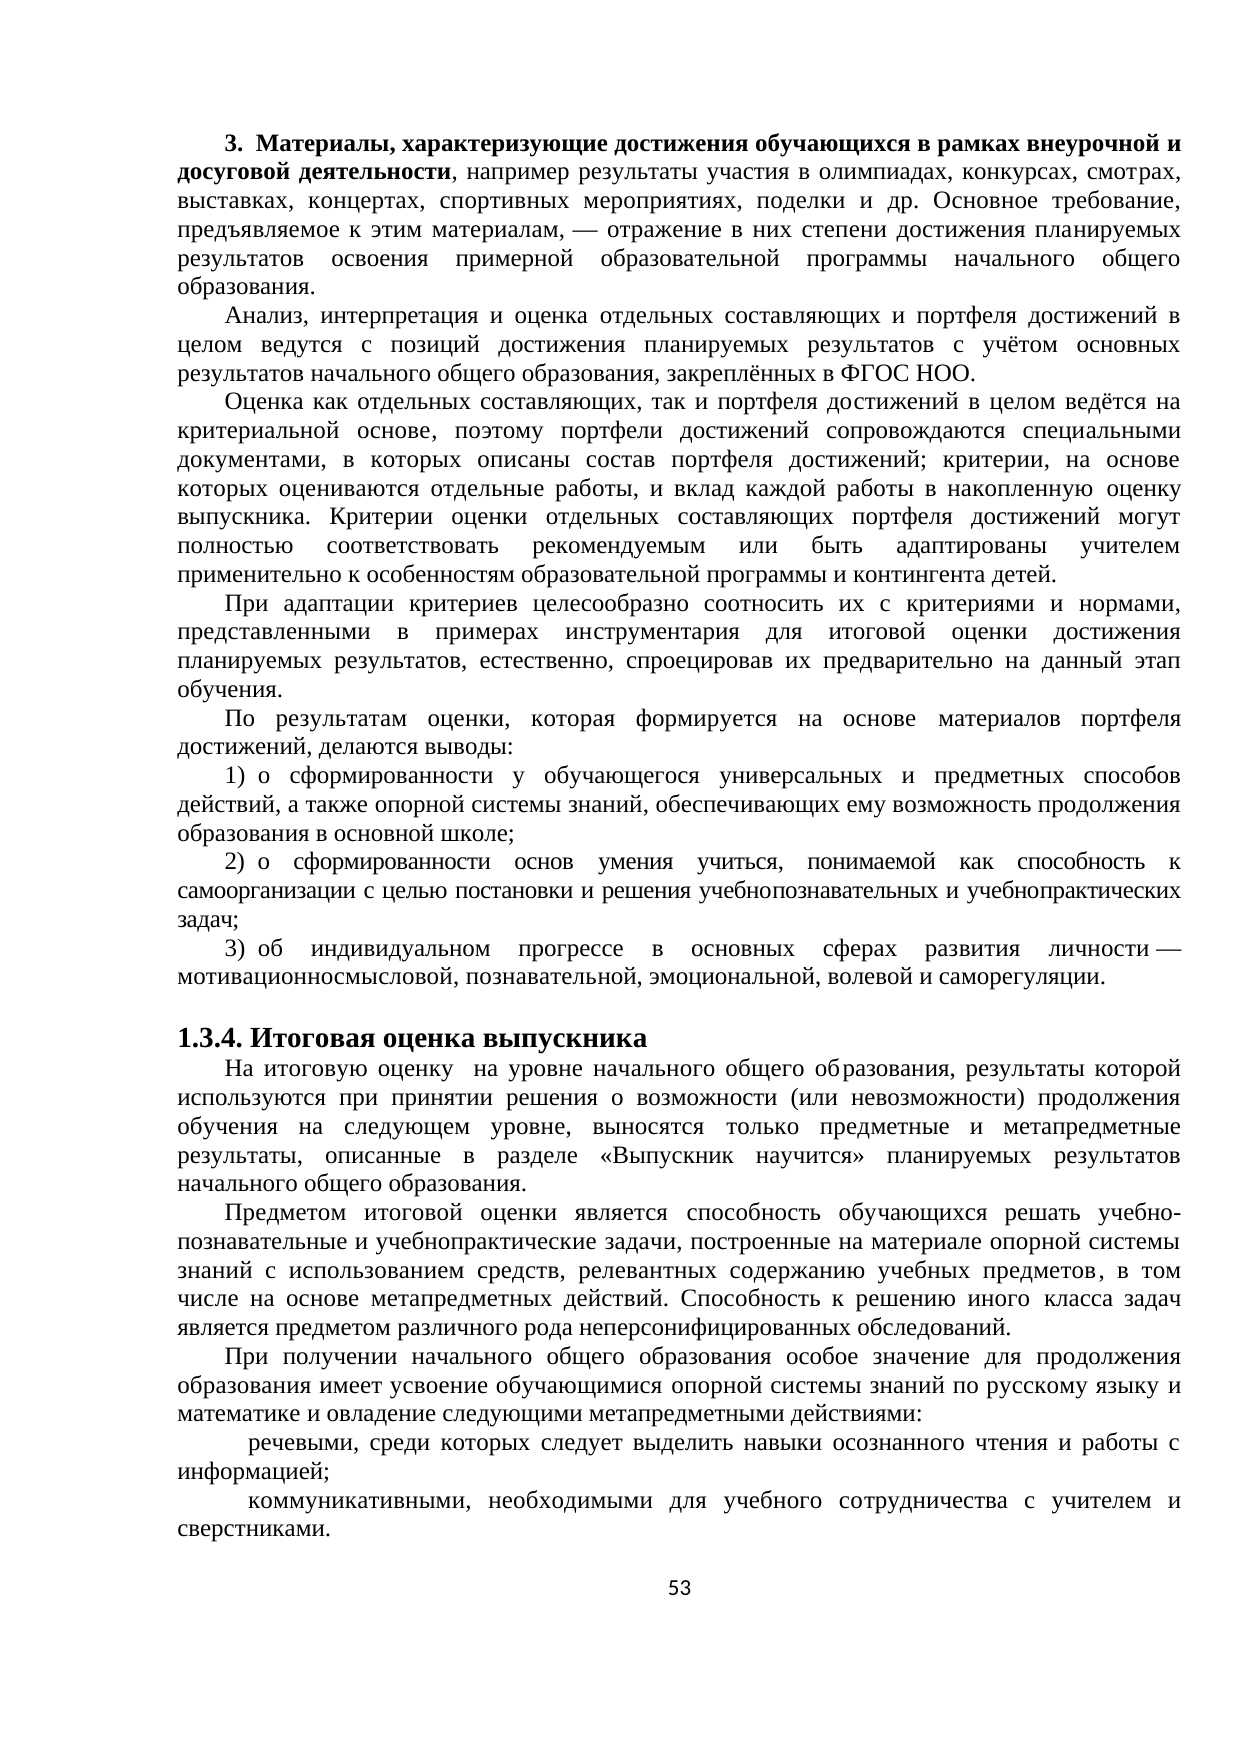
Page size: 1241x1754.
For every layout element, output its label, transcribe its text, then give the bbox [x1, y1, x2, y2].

text речевыми, среди которых следует выделить навыки осознанного чтения и работы с информацией; [177, 1427, 1181, 1485]
text 1.3.4. Итоговая оценка выпускника [177, 1020, 1181, 1053]
text Оценка как отдельных составляющих, так и портфеля достижений в целом ведётся на критериальной основе, поэтому портфели достижений сопровождаются специальными документами, в которых описаны состав портфеля достижений; критерии, на основе которых оцениваются отдельные работы, и вклад каждой работы в накопленную оценку выпускника. Критерии оценки отдельных составляющих портфеля достижений могут полностью соответствовать рекомендуемым или быть адаптированы учителем применительно к особенностям образовательной программы и контингента детей. [177, 386, 1181, 588]
text Предметом итоговой оценки является способность обучающихся решать учебно­познавательные и учебно­практические задачи, построенные на материале опорной системы знаний с использованием средств, релевантных содержанию учебных предметов, в том числе на основе метапредметных действий. Способность к решению иного класса задач является предметом различного рода неперсонифицированных обследований. [177, 1197, 1181, 1341]
text Анализ, интерпретация и оценка отдельных составляющих и портфеля достижений в целом ведутся с позиций достижения планируемых результатов с учётом основных результатов начального общего образования, закреплённых в ФГОС НОО. [177, 300, 1181, 386]
text 1) о сформированности у обучающегося универсальных и предметных способов действий, а также опорной системы знаний, обеспечивающих ему возможность продолжения образования в основной школе; [177, 760, 1181, 846]
text При получении начального общего образования особое значение для продолжения образования имеет усвоение обучающимися опорной системы знаний по русскому языку и математике и овладение следующими метапредметными действиями: [177, 1341, 1181, 1427]
text 3) об индивидуальном прогрессе в основных сферах развития личности — мотивационно­смысловой, познавательной, эмоциональной, волевой и саморегуляции. [177, 933, 1181, 990]
text 2) о сформированности основ умения учиться, понимаемой как способность к самоорганизации с целью постановки и решения учебно­познавательных и учебно­практических задач; [177, 846, 1181, 933]
text коммуникативными, необходимыми для учебного сотрудничества с учителем и сверстниками. [177, 1485, 1181, 1542]
text 3. Материалы, характеризующие достижения обучающихся в рамках внеурочной и досуговой деятельности, например результаты участия в олимпиадах, конкурсах, смотрах, выставках, концертах, спортивных мероприятиях, поделки и др. Основное требование, предъявляемое к этим материалам, — отражение в них степени достижения планируемых результатов освоения примерной образовательной программы начального общего образования. [177, 128, 1181, 300]
text По результатам оценки, которая формируется на основе материалов портфеля достижений, делаются выводы: [177, 703, 1181, 760]
text На итоговую оценку на уровне начального общего образования, результаты которой используются при принятии решения о возможности (или невозможности) продолжения обучения на следующем уровне, выносятся только предметные и метапредметные результаты, описанные в разделе «Выпускник научится» планируемых результатов начального общего образования. [177, 1053, 1181, 1197]
text При адаптации критериев целесообразно соотносить их с критериями и нормами, представленными в примерах инструментария для итоговой оценки достижения планируемых результатов, естественно, спроецировав их предварительно на данный этап обучения. [177, 588, 1181, 703]
